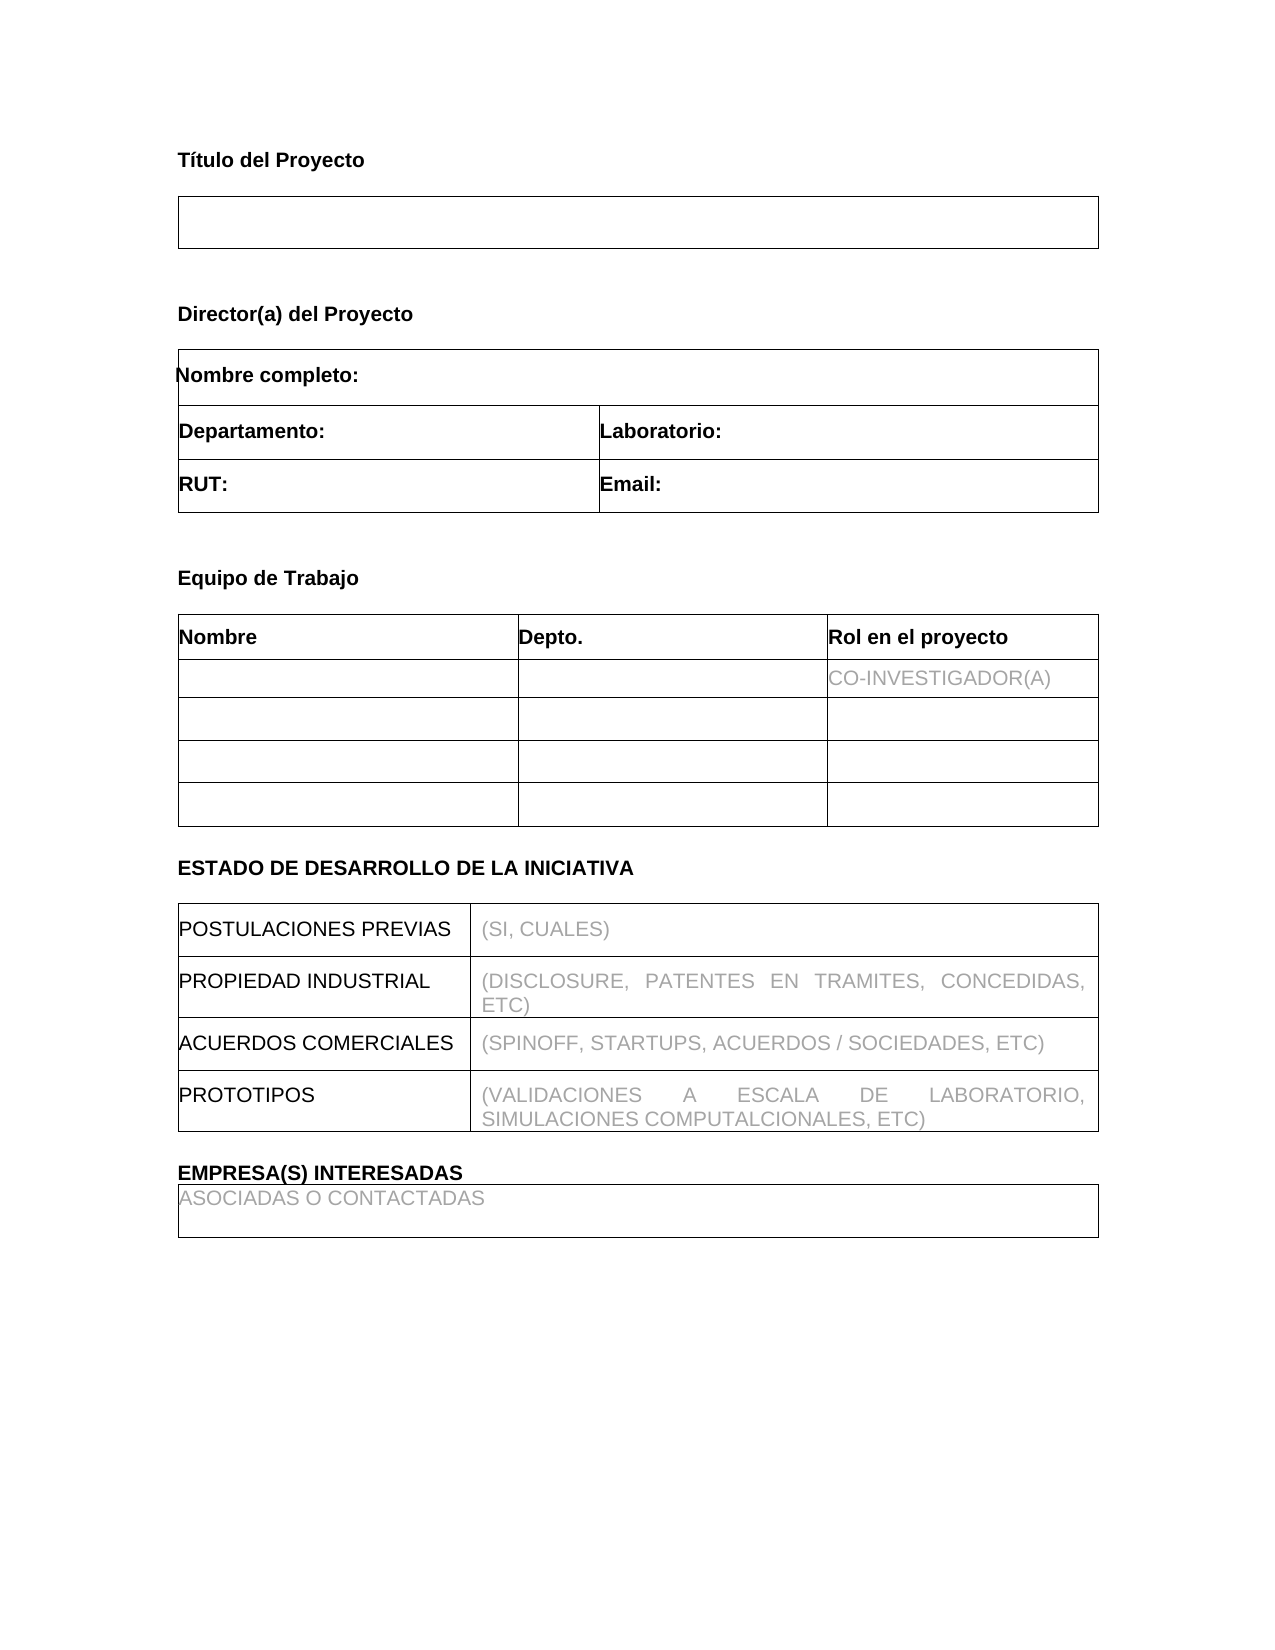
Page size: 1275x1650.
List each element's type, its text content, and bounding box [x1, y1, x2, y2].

text ESTADO DE DESARROLLO DE LA INICIATIVA [177, 855, 1152, 879]
table_header Depto. [519, 615, 827, 659]
table_cell [179, 783, 518, 826]
text Título del Proyecto [177, 148, 1152, 172]
table_cell [519, 698, 827, 740]
table_header POSTULACIONES PREVIAS [179, 904, 470, 956]
table_cell [519, 783, 827, 826]
table_header (SI, CUALES) [471, 904, 1098, 956]
text Equipo de Trabajo [177, 566, 1152, 589]
table_cell Laboratorio: [600, 406, 1098, 459]
table_cell Email: [600, 460, 1098, 512]
table_header [179, 197, 1098, 248]
text Director(a) del Proyecto [177, 301, 1152, 325]
table_cell [828, 783, 1098, 826]
table_cell [179, 660, 518, 697]
table_header Nombre completo: [179, 350, 1098, 405]
table_cell PROTOTIPOS [179, 1071, 470, 1131]
table_cell [828, 741, 1098, 782]
table_header Rol en el proyecto [828, 615, 1098, 659]
table_cell [179, 741, 518, 782]
table_cell (VALIDACIONES A ESCALA DE LABORATORIO, SIMULACIONES COMPUTALCIONALES, ETC) [471, 1071, 1098, 1131]
table_cell ACUERDOS COMERCIALES [179, 1018, 470, 1069]
table_cell (DISCLOSURE, PATENTES EN TRAMITES, CONCEDIDAS, ETC) [471, 957, 1098, 1017]
table_cell [179, 698, 518, 740]
table_cell CO-INVESTIGADOR(A) [828, 660, 1098, 697]
table_cell PROPIEDAD INDUSTRIAL [179, 957, 470, 1017]
table_cell RUT: [179, 460, 599, 512]
table_header Nombre [179, 615, 518, 659]
table_cell [828, 698, 1098, 740]
table_cell Departamento: [179, 406, 599, 459]
table_cell [519, 741, 827, 782]
table_cell [519, 660, 827, 697]
text EMPRESA(S) INTERESADAS [177, 1160, 1098, 1184]
table_cell (SPINOFF, STARTUPS, ACUERDOS / SOCIEDADES, ETC) [471, 1018, 1098, 1069]
table_header ASOCIADAS O CONTACTADAS [179, 1185, 1098, 1237]
